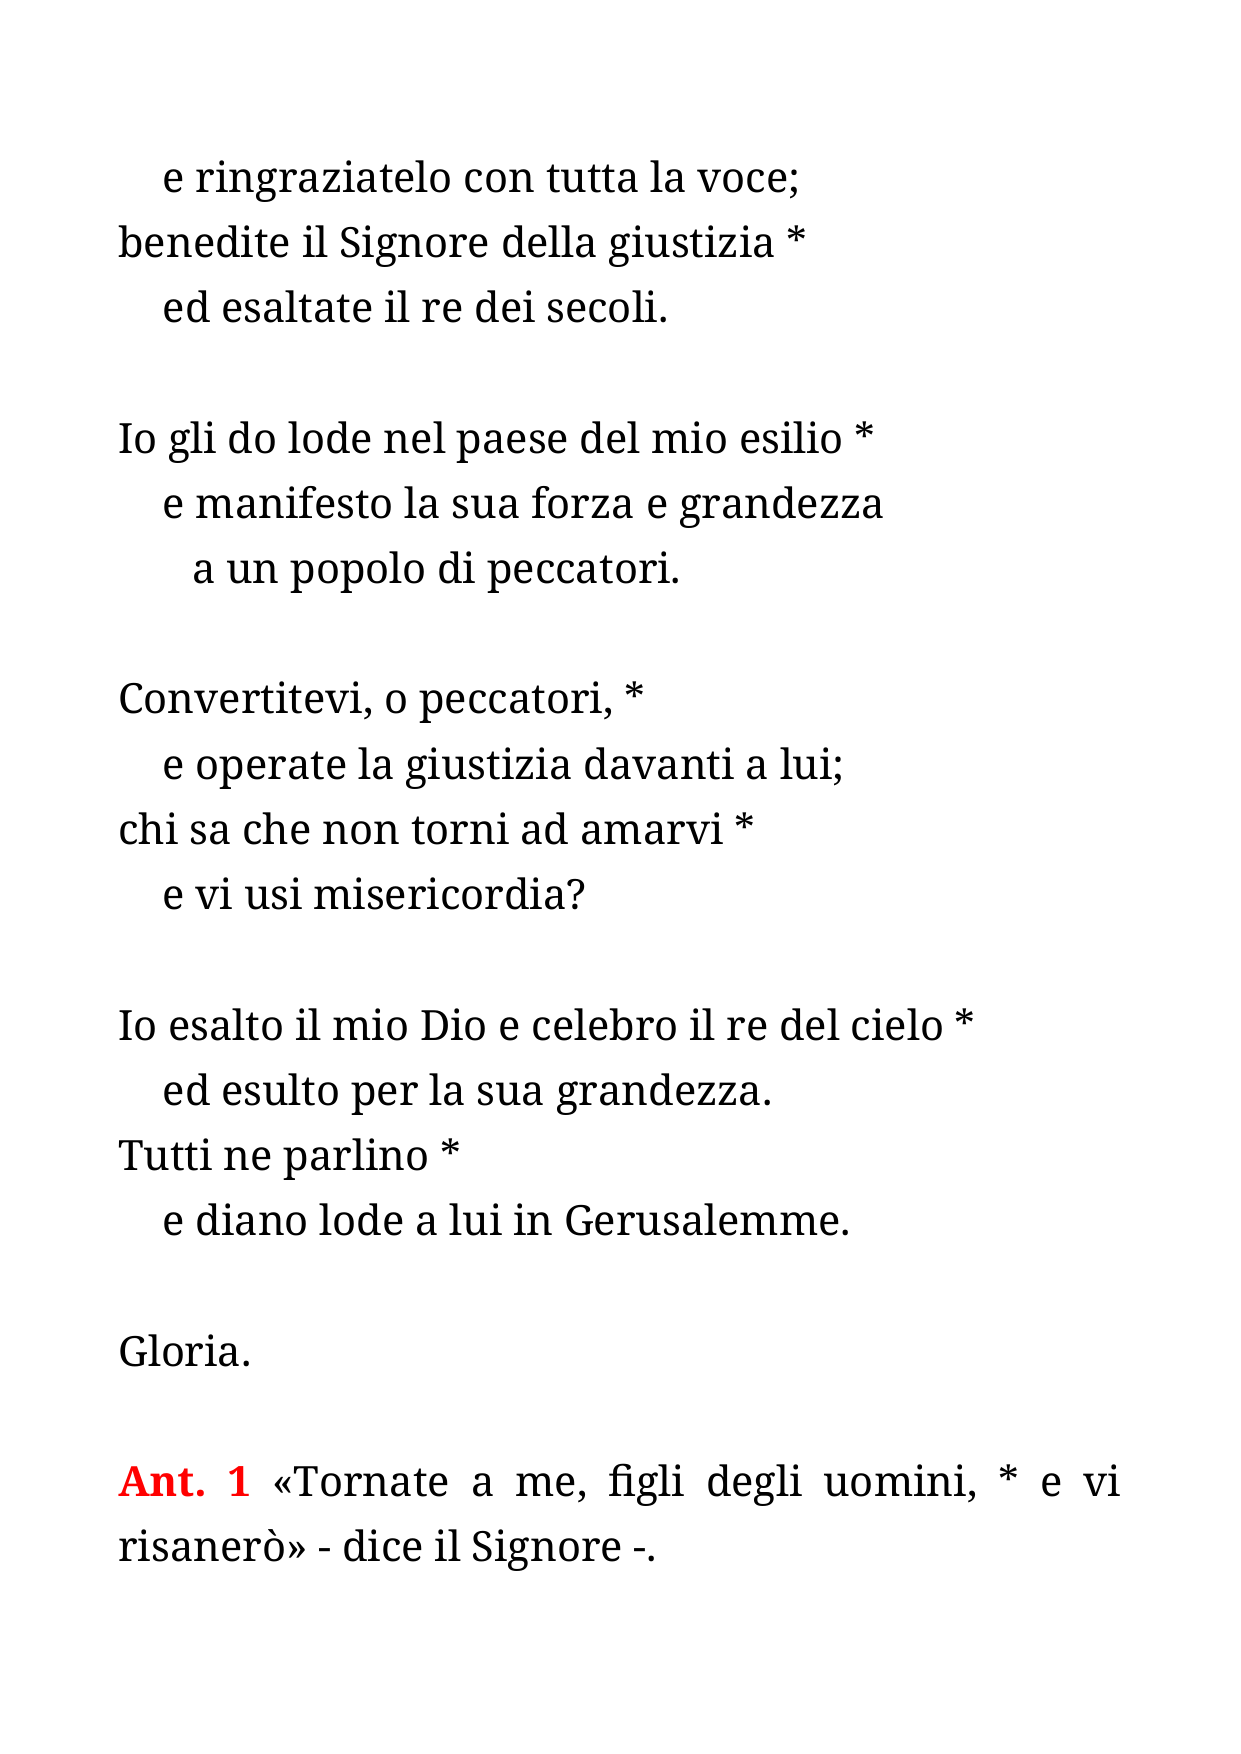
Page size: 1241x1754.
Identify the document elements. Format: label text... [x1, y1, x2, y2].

text Convertitevi, o peccatori, * [118, 669, 1122, 726]
text e vi usi misericordia? [118, 865, 1122, 922]
text chi sa che non torni ad amarvi * [118, 800, 1122, 856]
text ed esaltate il re dei secoli. [118, 278, 1122, 335]
text ed esulto per la sua grandezza. [118, 1061, 1122, 1117]
text e operate la giustizia davanti a lui; [118, 734, 1122, 791]
text Ant. 1 «Tornate a me, figli degli uomini, * e vi risanerò» - dice il Signore -. [118, 1452, 1122, 1574]
text benedite il Signore della giustizia * [118, 213, 1122, 269]
text e diano lode a lui in Gerusalemme. [118, 1191, 1122, 1248]
text Tutti ne parlino * [118, 1126, 1122, 1182]
text e manifesto la sua forza e grandezza [118, 474, 1122, 530]
text e ringraziatelo con tutta la voce; [118, 148, 1122, 204]
text Io esalto il mio Dio e celebro il re del cielo * [118, 995, 1122, 1052]
text Gloria. [118, 1321, 1122, 1378]
text a un popolo di peccatori. [147, 539, 1122, 596]
text Io gli do lode nel paese del mio esilio * [118, 408, 1122, 465]
